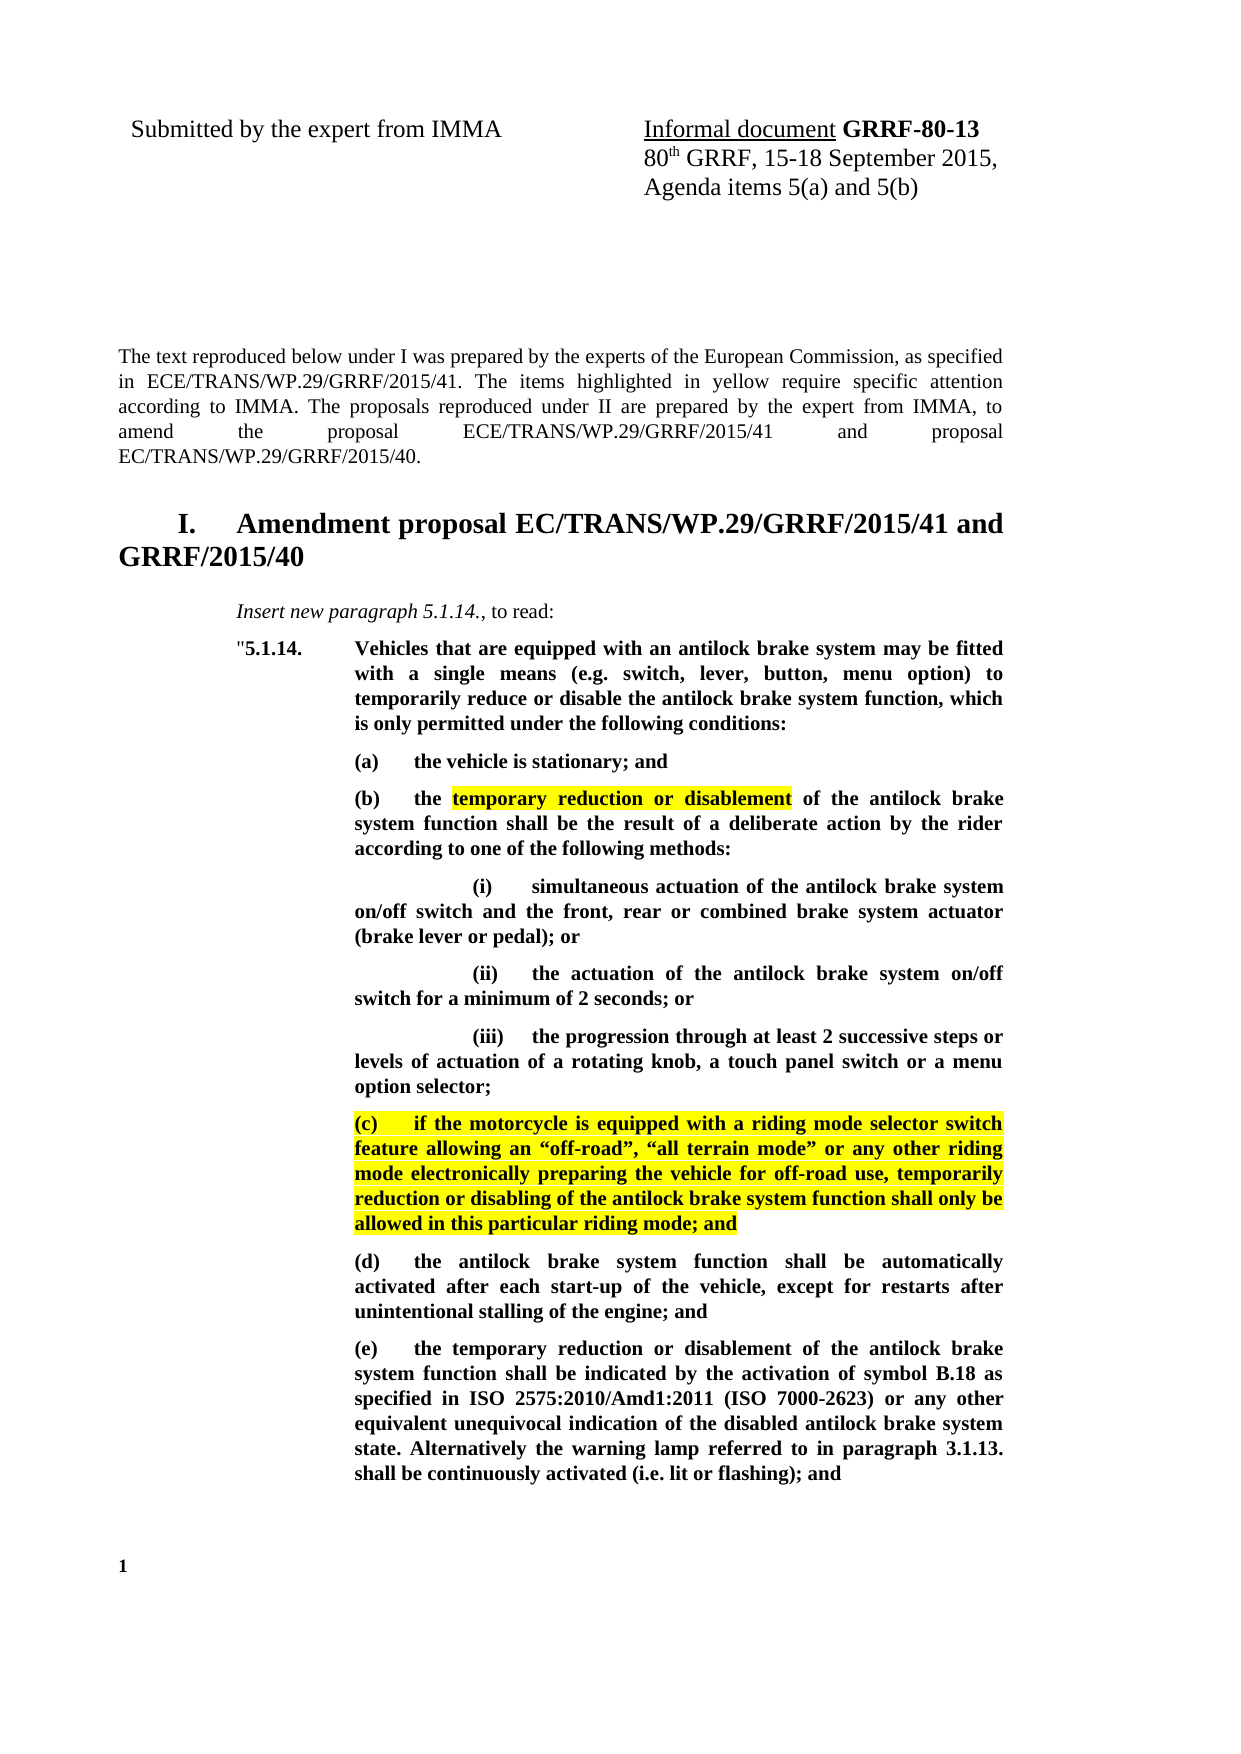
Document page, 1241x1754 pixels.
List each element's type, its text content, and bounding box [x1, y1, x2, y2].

text I. Amendment proposal EC/TRANS/WP.29/GRRF/2015/41 and GRRF/2015/40 [118, 506, 1004, 573]
text The text reproduced below under I was prepared by the experts of the European Commission, as specified in ECE/TRANS/WP.29/GRRF/2015/41. The items highlighted in yellow require specific attention according to IMMA. The proposals reproduced under II are prepared by the expert from IMMA, to amend the proposal ECE/TRANS/WP.29/GRRF/2015/41 and proposal EC/TRANS/WP.29/GRRF/2015/40. [118, 343, 1004, 468]
text (iii) the progression through at least 2 successive steps or levels of actuation of a rotating knob, a touch panel switch or a menu option selector; [354, 1023, 1004, 1098]
text (i) simultaneous actuation of the antilock brake system on/off switch and the front, rear or combined brake system actuator (brake lever or pedal); or [354, 873, 1004, 948]
text Insert new paragraph 5.1.14., to read: [236, 598, 1004, 623]
table_header Submitted by the expert from IMMA [107, 114, 620, 200]
text (b) the temporary reduction or disablement of the antilock brake system function shall be the result of a deliberate action by the rider according to one of the following methods: [354, 785, 1004, 860]
text (e) the temporary reduction or disablement of the antilock brake system function shall be indicated by the activation of symbol B.18 as specified in ISO 2575:2010/Amd1:2011 (ISO 7000-2623) or any other equivalent unequivocal indication of the disabled antilock brake system state. Alternatively the warning lamp referred to in paragraph 3.1.13. shall be continuously activated (i.e. lit or flashing); and [354, 1335, 1004, 1485]
text (d) the antilock brake system function shall be automatically activated after each start-up of the vehicle, except for restarts after unintentional stalling of the engine; and [354, 1248, 1004, 1323]
text (ii) the actuation of the antilock brake system on/off switch for a minimum of 2 seconds; or [354, 960, 1004, 1010]
table_header Informal document GRRF-80-13 80th GRRF, 15-18 September 2015, Agenda items 5(a) and 5(b) [620, 114, 1133, 200]
text (a) the vehicle is stationary; and [354, 748, 1004, 773]
text "5.1.14. Vehicles that are equipped with an antilock brake system may be fitted with a single means (e.g. switch, lever, button, menu option) to temporarily reduce or disable the antilock brake system function, which is only permitted under the following conditions: [236, 635, 1004, 735]
